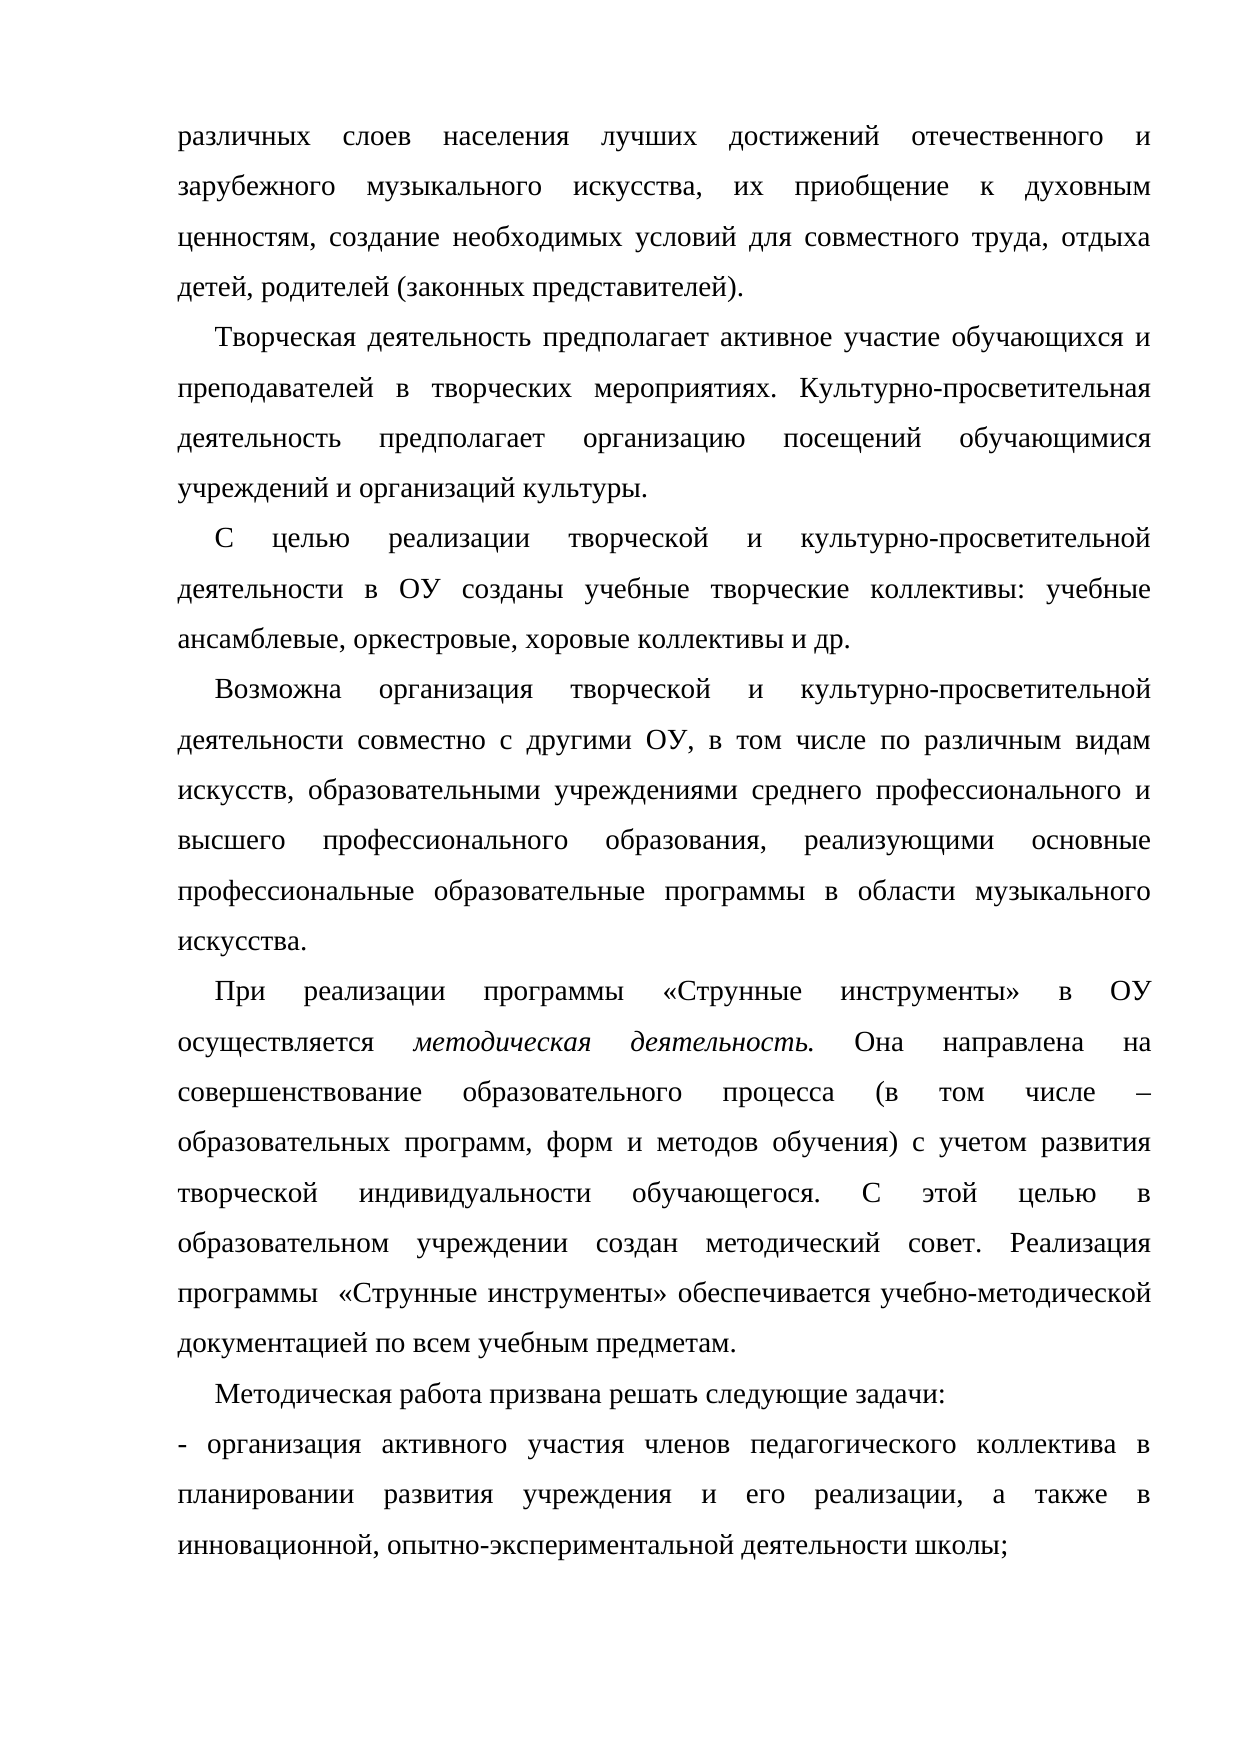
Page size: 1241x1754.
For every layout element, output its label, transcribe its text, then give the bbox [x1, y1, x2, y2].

text - организация активного участия членов педагогического коллектива в планировании развития учреждения и его реализации, а также в инновационной, опытно-экспериментальной деятельности школы; [177, 1426, 1152, 1560]
text При реализации программы «Струнные инструменты» в ОУ осуществляется методическая деятельность. Она направлена на совершенствование образовательного процесса (в том числе – образовательных программ, форм и методов обучения) с учетом развития творческой индивидуальности обучающегося. С этой целью в образовательном учреждении создан методический совет. Реализация программы «Струнные инструменты» обеспечивается учебно-методической документацией по всем учебным предметам. [177, 973, 1152, 1359]
text С целью реализации творческой и культурно-просветительной деятельности в ОУ созданы учебные творческие коллективы: учебные ансамблевые, оркестровые, хоровые коллективы и др. [177, 521, 1152, 655]
text Возможна организация творческой и культурно-просветительной деятельности совместно с другими ОУ, в том числе по различным видам искусств, образовательными учреждениями среднего профессионального и высшего профессионального образования, реализующими основные профессиональные образовательные программы в области музыкального искусства. [177, 672, 1152, 957]
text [177, 118, 1152, 303]
text Творческая деятельность предполагает активное участие обучающихся и преподавателей в творческих мероприятиях. Культурно-просветительная деятельность предполагает организацию посещений обучающимися учреждений и организаций культуры. [177, 319, 1152, 504]
text Методическая работа призвана решать следующие задачи: [177, 1376, 1152, 1409]
